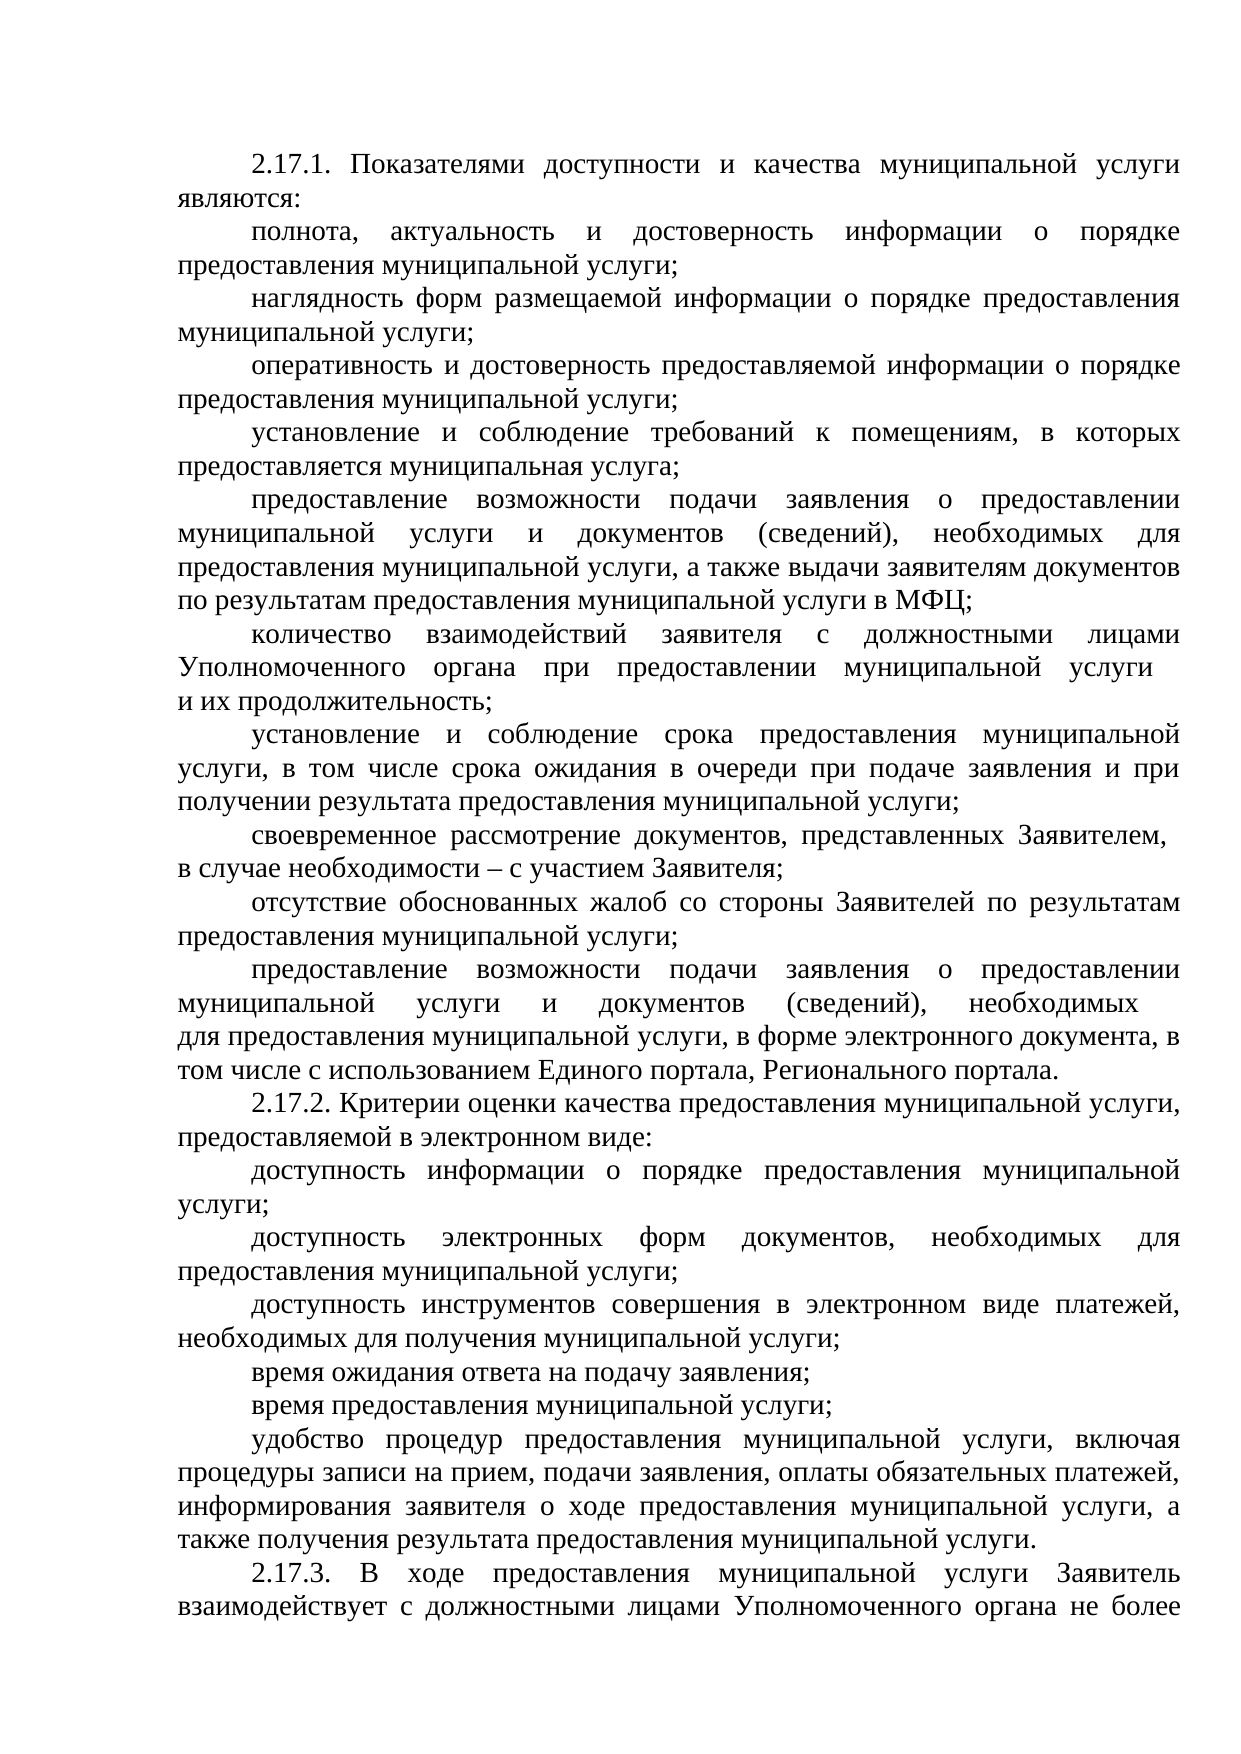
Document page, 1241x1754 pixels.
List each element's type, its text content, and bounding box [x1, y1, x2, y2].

text 2.17.1. Показателями доступности и качества муниципальной услуги являются: [177, 146, 1181, 213]
text доступность информации о порядке предоставления муниципальной услуги; [177, 1152, 1181, 1219]
text время предоставления муниципальной услуги; [177, 1387, 1181, 1421]
text доступность инструментов совершения в электронном виде платежей, необходимых для получения муниципальной услуги; [177, 1287, 1181, 1354]
text оперативность и достоверность предоставляемой информации о порядке предоставления муниципальной услуги; [177, 347, 1181, 414]
text отсутствие обоснованных жалоб со стороны Заявителей по результатам предоставления муниципальной услуги; [177, 884, 1181, 951]
text 2.17.2. Критерии оценки качества предоставления муниципальной услуги, предоставляемой в электронном виде: [177, 1085, 1181, 1152]
text удобство процедур предоставления муниципальной услуги, включая процедуры записи на прием, подачи заявления, оплаты обязательных платежей, информирования заявителя о ходе предоставления муниципальной услуги, а также получения результата предоставления муниципальной услуги. [177, 1421, 1181, 1555]
text полнота, актуальность и достоверность информации о порядке предоставления муниципальной услуги; [177, 213, 1181, 280]
text предоставление возможности подачи заявления о предоставлении муниципальной услуги и документов (сведений), необходимых для предоставления муниципальной услуги, в форме электронного документа, в том числе с использованием Единого портала, Регионального портала. [177, 951, 1181, 1085]
text наглядность форм размещаемой информации о порядке предоставления муниципальной услуги; [177, 280, 1181, 347]
text предоставление возможности подачи заявления о предоставлении муниципальной услуги и документов (сведений), необходимых для предоставления муниципальной услуги, а также выдачи заявителям документов по результатам предоставления муниципальной услуги в МФЦ; [177, 482, 1181, 616]
text доступность электронных форм документов, необходимых для предоставления муниципальной услуги; [177, 1219, 1181, 1287]
text время ожидания ответа на подачу заявления; [177, 1354, 1181, 1387]
text количество взаимодействий заявителя с должностными лицами Уполномоченного органа при предоставлении муниципальной услуги и их продолжительность; [177, 616, 1181, 716]
text своевременное рассмотрение документов, представленных Заявителем, в случае необходимости – с участием Заявителя; [177, 817, 1181, 884]
text установление и соблюдение требований к помещениям, в которых предоставляется муниципальная услуга; [177, 414, 1181, 482]
text установление и соблюдение срока предоставления муниципальной услуги, в том числе срока ожидания в очереди при подаче заявления и при получении результата предоставления муниципальной услуги; [177, 716, 1181, 817]
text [177, 1555, 1181, 1622]
